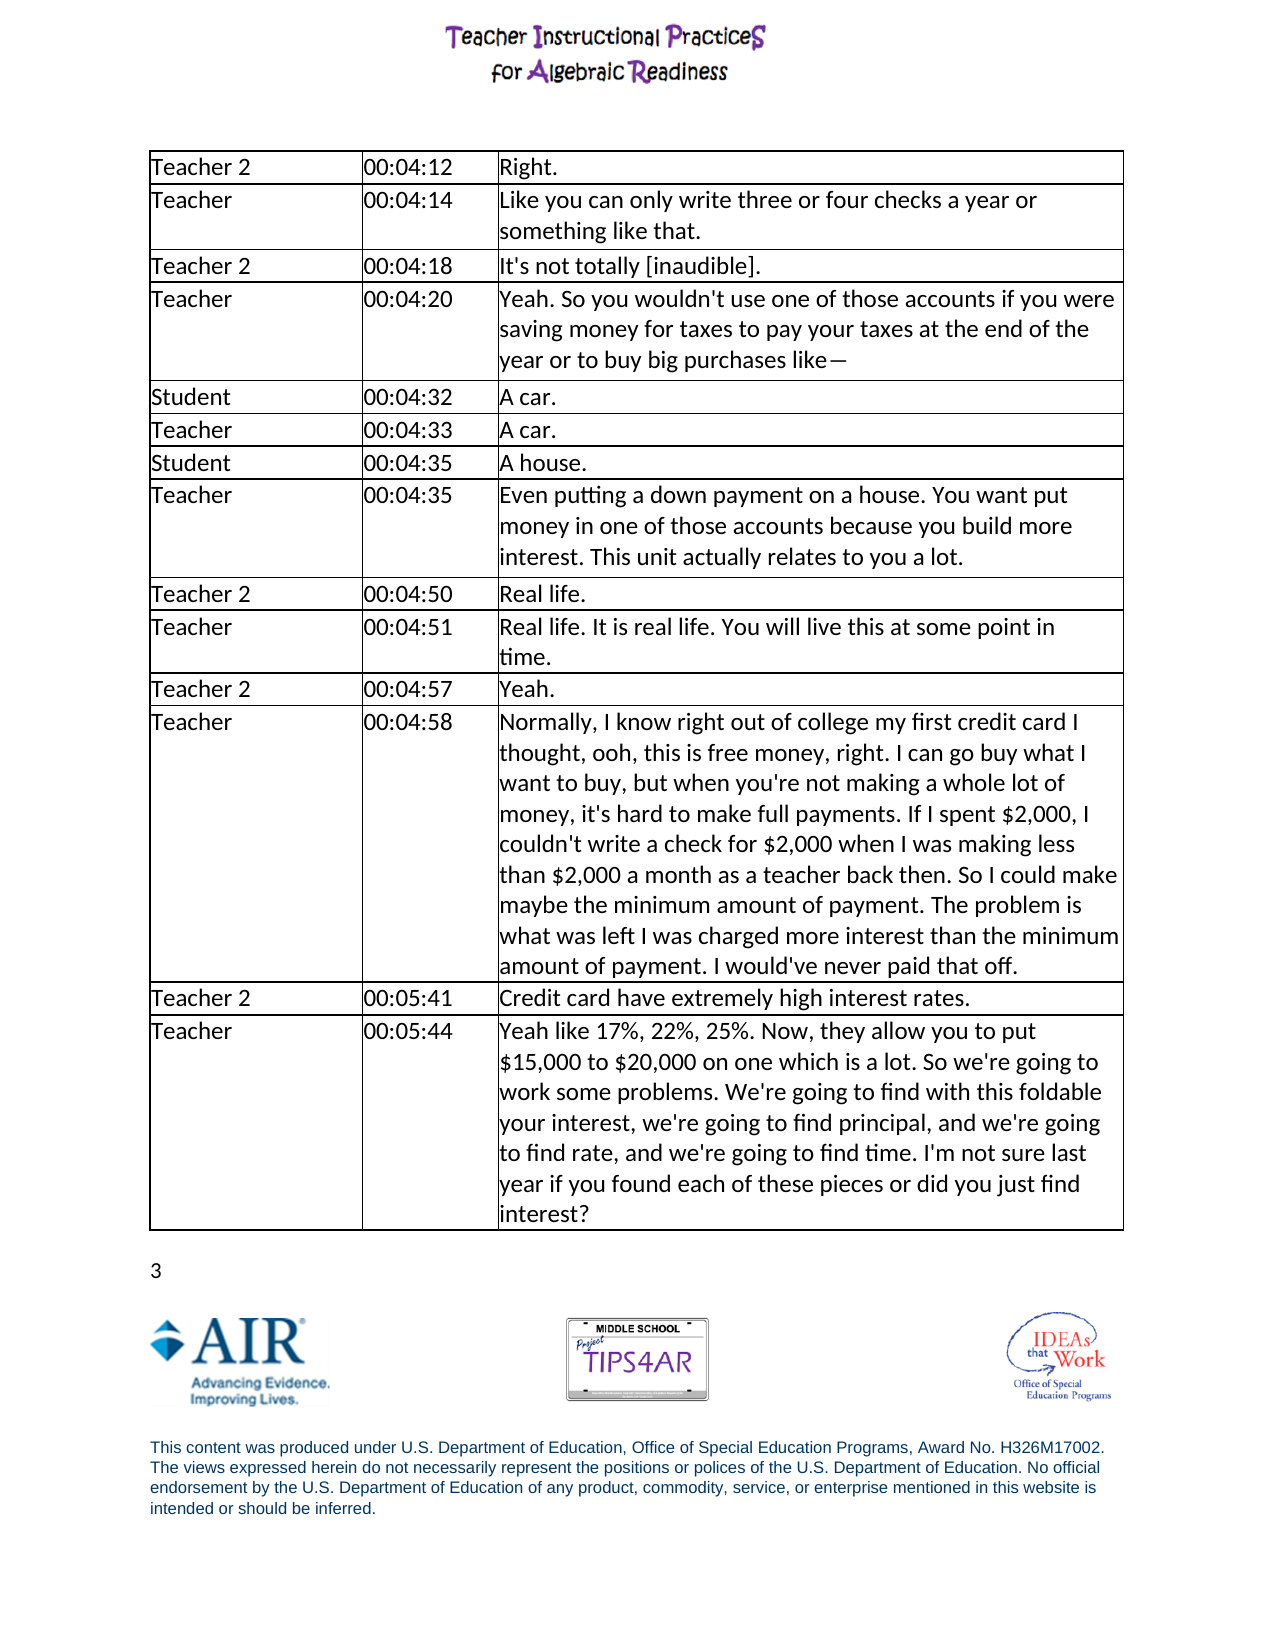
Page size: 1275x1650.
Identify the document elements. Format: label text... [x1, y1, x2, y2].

table_cell A car. [499, 414, 1123, 445]
table_cell Right. [499, 152, 1123, 183]
table_cell Normally, I know right out of college my first credit card I thought, ooh, this is free money, right. I can go buy what I want to buy, but when you're not making a whole lot of money, it's hard to make full payments. If I spent $2,000, I couldn't write a check for $2,000 when I was making less than $2,000 a month as a teacher back then. So I could make maybe the minimum amount of payment. The problem is what was left I was charged more interest than the minimum amount of payment. I would've never paid that off. [499, 706, 1123, 981]
table_cell Teacher [151, 185, 362, 248]
table_cell Yeah like 17%, 22%, 25%. Now, they allow you to put $15,000 to $20,000 on one which is a lot. So we're going to work some problems. We're going to find with this foldable your interest, we're going to find principal, and we're going to find rate, and we're going to find time. I'm not sure last year if you found each of these pieces or did you just find interest? [499, 1016, 1123, 1229]
table_cell 00:04:35 [363, 447, 498, 478]
table_cell Student [151, 447, 362, 478]
table_cell Teacher [151, 611, 362, 672]
table_cell 00:05:41 [363, 983, 498, 1014]
table_cell Student [151, 381, 362, 412]
table_cell It's not totally [inaudible]. [499, 250, 1123, 281]
table_cell Teacher 2 [151, 250, 362, 281]
table_cell Teacher 2 [151, 578, 362, 609]
table_cell Credit card have extremely high interest rates. [499, 983, 1123, 1014]
table_cell Like you can only write three or four checks a year or something like that. [499, 185, 1123, 248]
picture [150, 1318, 330, 1408]
table_cell 00:04:33 [363, 414, 498, 445]
table_cell Teacher [151, 414, 362, 445]
table_cell Teacher 2 [151, 152, 362, 183]
table_cell 00:04:51 [363, 611, 498, 672]
picture [444, 21, 776, 87]
table_cell 00:04:14 [363, 185, 498, 248]
table_cell Teacher 2 [151, 983, 362, 1014]
table_cell A car. [499, 381, 1123, 412]
table_cell 00:05:44 [363, 1016, 498, 1229]
picture [561, 1314, 714, 1408]
table_cell 00:04:50 [363, 578, 498, 609]
table_cell 00:04:32 [363, 381, 498, 412]
table_cell Teacher [151, 1016, 362, 1229]
table_cell Yeah. [499, 674, 1123, 705]
table_cell Real life. It is real life. You will live this at some point in time. [499, 611, 1123, 672]
table_cell A house. [499, 447, 1123, 478]
table_cell Teacher [151, 283, 362, 380]
table_cell Teacher [151, 706, 362, 981]
picture [988, 1312, 1125, 1408]
table_cell 00:04:57 [363, 674, 498, 705]
table_cell 00:04:58 [363, 706, 498, 981]
table_cell Even putting a down payment on a house. You want put money in one of those accounts because you build more interest. This unit actually relates to you a lot. [499, 480, 1123, 577]
table_cell Real life. [499, 578, 1123, 609]
table_cell Teacher [151, 480, 362, 577]
table_cell 00:04:20 [363, 283, 498, 380]
table_cell 00:04:18 [363, 250, 498, 281]
table_cell Yeah. So you wouldn't use one of those accounts if you were saving money for taxes to pay your taxes at the end of the year or to buy big purchases like― [499, 283, 1123, 380]
table_cell 00:04:12 [363, 152, 498, 183]
table_cell Teacher 2 [151, 674, 362, 705]
table_cell 00:04:35 [363, 480, 498, 577]
